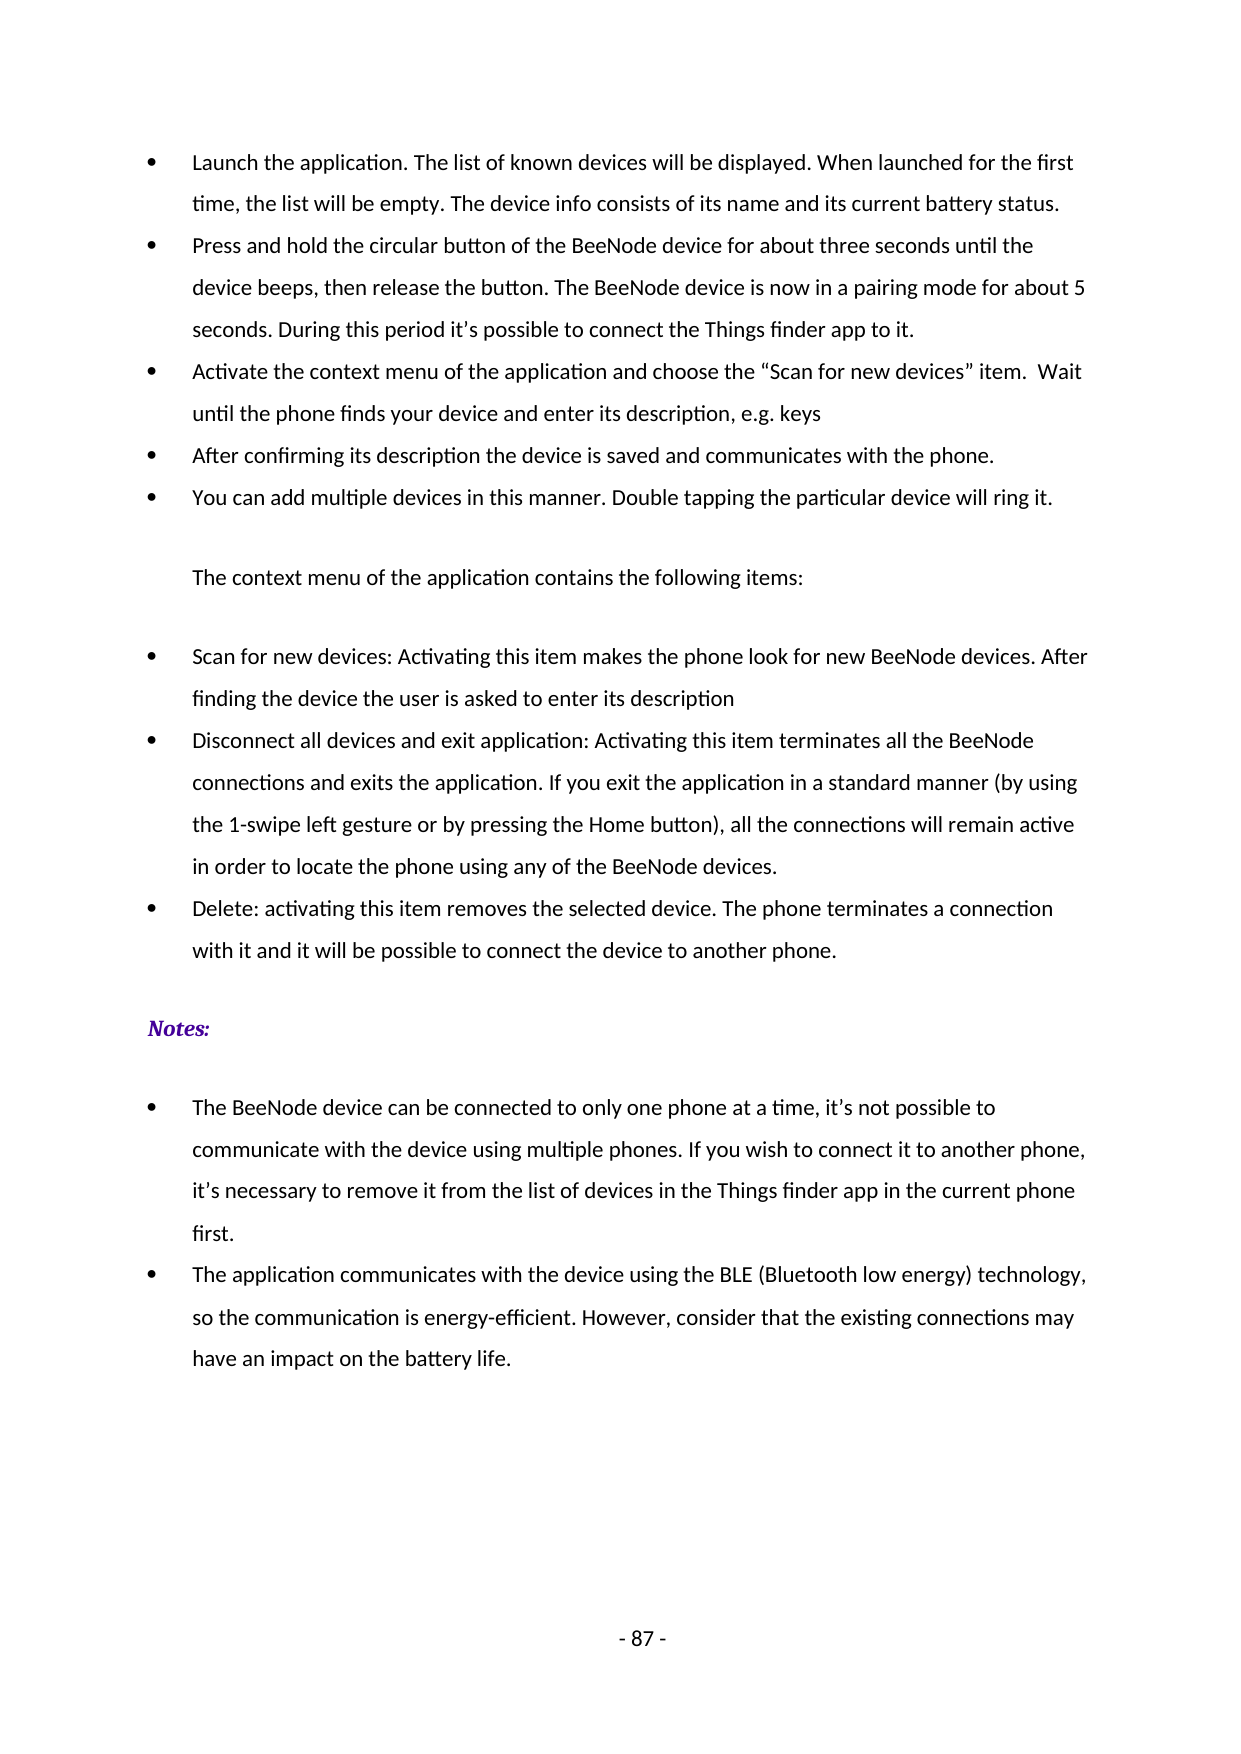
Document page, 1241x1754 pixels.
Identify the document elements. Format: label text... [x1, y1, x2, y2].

list You can add multiple devices in this manner. Double tapping the particular device will ring it. [148, 483, 1093, 511]
list The BeeNode device can be connected to only one phone at a time, it’s not possible to communicate with the device using multiple phones. If you wish to connect it to another phone, it’s necessary to remove it from the list of devices in the Things finder app in the current phone first. [148, 1093, 1093, 1247]
list The application communicates with the device using the BLE (Bluetooth low energy) technology, so the communication is energy-efficient. However, consider that the existing connections may have an impact on the battery life. [148, 1261, 1093, 1373]
text The context menu of the application contains the following items: [148, 563, 1093, 591]
subtitle Notes: [148, 1016, 1093, 1042]
list Scan for new devices: Activating this item makes the phone look for new BeeNode devices. After finding the device the user is asked to enter its description [148, 642, 1093, 712]
list After confirming its description the device is saved and communicates with the phone. [148, 441, 1093, 469]
list Activate the context menu of the application and choose the “Scan for new devices” item. Wait until the phone finds your device and enter its description, e.g. keys [148, 357, 1093, 427]
list Launch the application. The list of known devices will be displayed. When launched for the first time, the list will be empty. The device info consists of its name and its current battery status. [148, 148, 1093, 218]
list Press and hold the circular button of the BeeNode device for about three seconds until the device beeps, then release the button. The BeeNode device is now in a pairing mode for about 5 seconds. During this period it’s possible to connect the Things finder app to it. [148, 232, 1093, 343]
list Delete: activating this item removes the selected device. The phone terminates a connection with it and it will be possible to connect the device to another phone. [148, 894, 1093, 964]
list Disconnect all devices and exit application: Activating this item terminates all the BeeNode connections and exits the application. If you exit the application in a standard manner (by using the 1-swipe left gesture or by pressing the Home button), all the connections will remain active in order to locate the phone using any of the BeeNode devices. [148, 726, 1093, 880]
